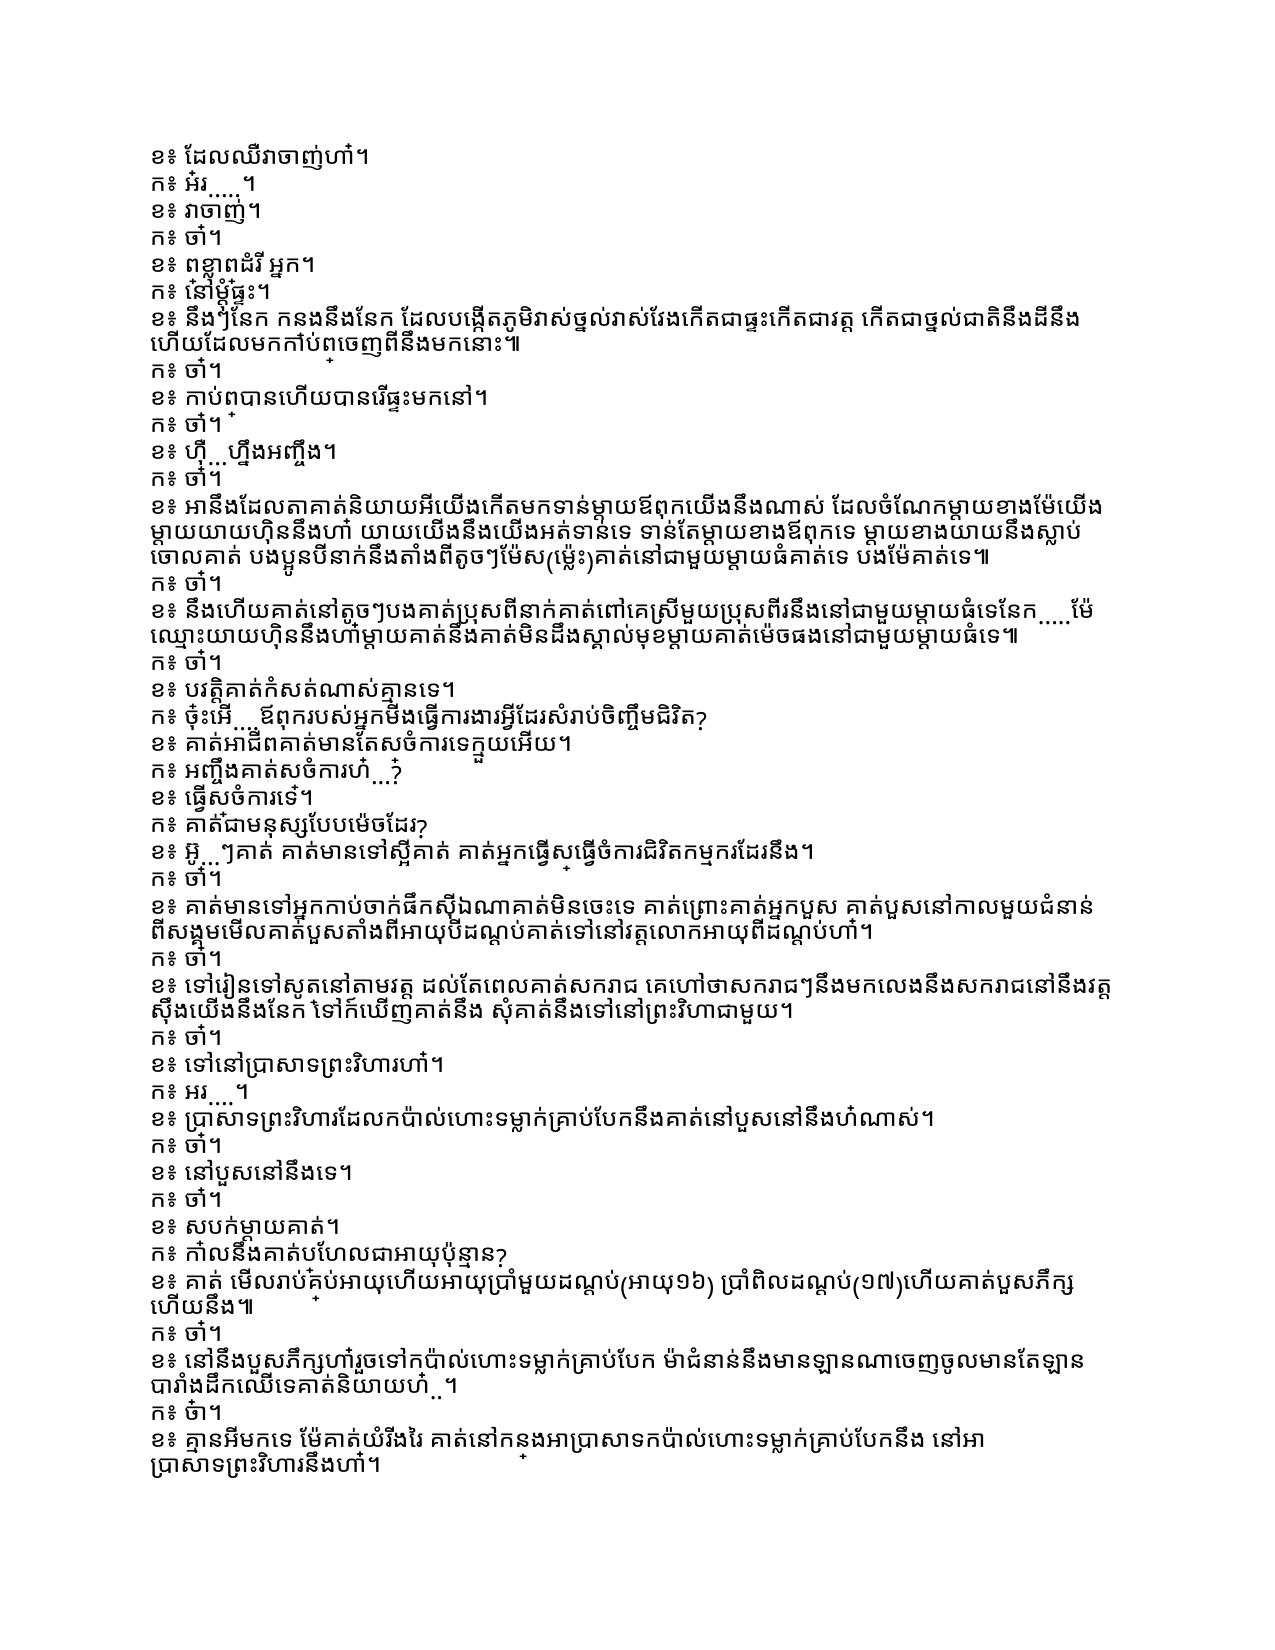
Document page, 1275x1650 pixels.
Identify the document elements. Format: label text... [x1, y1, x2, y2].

text ខ៖ គាត់មានទៅអ្នកកាប់ចាក់ផឹកស៊ីឯណាគាត់មិនចេះទេ គាត់ព្រោះគាត់អ្នកបួស គាត់បួសនៅកាលមួយជំនាន់ពីសង្គមមើលគាត់បួសតាំងពីអាយុបីដណ្ដប់គាត់ទៅនៅវត្តលោកអាយុពីដណ្ដប់ហា៎។ [150, 900, 1125, 950]
text ក៖ កាលនឹងគាត់ប្រហែលជាអាយុប៉ុន្មាន? [150, 1248, 1125, 1273]
text ខ៖ គ្មានអីមកទេ ម៉ែគាត់យំរីងរៃ គាត់នៅកន្លែងអាប្រាសាទកប៉ាល់ហោះទម្លាក់គ្រាប់បែកនឹង នៅអាប្រាសាទព្រះវិហារនឹងហា៎។ [150, 1433, 1125, 1483]
text ខ៖ ទៅនៅប្រាសាទព្រះវិហារហា៎។ [150, 1058, 1125, 1083]
text ក៖ គាត់ជាមនុស្សបែបម៉េចដែរ? [150, 819, 1125, 844]
text ខ៖ នឹងហើយគាត់នៅតូចៗបងគាត់ប្រុសពីនាក់គាត់ពៅគេស្រីមួយប្រុសពីរនឹងនៅជាមួយម្ដាយធំទេនែក.....ម៉ែឈ្មោះយាយហ៊ិននឹងហា៎ម្ដាយគាត់នឹងគាត់មិនដឹងស្គាល់មុខម្ដាយគាត់ម៉េចផងនៅជាមួយម្ដាយធំទេ៕ [150, 604, 1125, 654]
text ខ៖ ធ្វើស្រែចំការទេ។ [150, 792, 1125, 817]
text ខ៖ នៅនឹងបួសភឹក្សហា៎រួចទៅកប៉ាល់ហោះទម្លាក់គ្រាប់បែក ម៉ាជំនាន់នឹងមានឡានណាចេញចូលមានតែឡានបារាំងដឹកឈើទេគាត់និយាយហ៎..។ [150, 1354, 1125, 1404]
text ក៖ អ៎រ.....។ [150, 177, 1125, 202]
text ខ៖ ហ៊ឺ...ហ្នឹងអញ្ចឹង។ [150, 446, 1125, 471]
text ក៖ ចា៎។ [150, 1139, 1125, 1164]
text ខ៖ នឹងៗនែក កន្លែងនឹងនែក ដែលបង្កើតភូមិវាស់ថ្នល់វាស់វែងកើតជាផ្ទះកើតជាវត្ត កើតជាថ្នល់ជាតិនឹងដីនឹងហើយដែលមកកាប់ព្រៃចេញពីនឹងមកនោះ៕ [150, 312, 1125, 362]
text ក៖ នៅម្ដុំផ្ទះ។ [150, 285, 1125, 310]
text ខ៖ គាត់អាជីពគាត់មានតែស្រែចំការទេក្មួយអើយ។ [150, 737, 1125, 762]
text ក៖ ច៎ា។ [150, 1406, 1125, 1431]
text ក៖ ចា៎។ [150, 873, 1125, 898]
text ក៖ ចា៎។ [150, 1327, 1125, 1352]
text ក៖ ចា៎។ [150, 473, 1125, 498]
text ខ៖ កាប់ព្រៃបានហើយបានរើផ្ទះមកនៅ។ [150, 392, 1125, 417]
text ក៖ ចា៎។ [150, 1031, 1125, 1056]
text ក៖ ចា៎។ [150, 952, 1125, 977]
text ខ៖ អានឹងដែលតាគាត់និយាយអីយើងកើតមកទាន់ម្ដាយឪពុកយើងនឹងណាស់ ដែលចំណែកម្ដាយខាងម៉ែយើងម្ដាយយាយហ៊ិននឹងហា៎ យាយយើងនឹងយើងអត់ទាន់ទេ ទាន់តែម្ដាយខាងឪពុកទេ ម្ដាយខាងយាយនឹងស្លាប់ចោលគាត់ បងប្អូនបីនាក់នឹងតាំងពីតូចៗម៉ែស(ម្ល៉េះ)គាត់នៅជាមួយម្ដាយធំគាត់ទេ បងម៉ែគាត់ទេ៕ [150, 500, 1125, 575]
text ខ៖ ប្រាសាទព្រះវិហារដែលកប៉ាល់ហោះទម្លាក់គ្រាប់បែកនឹងគាត់នៅបួសនៅនឹងហ៎ណាស់។ [150, 1112, 1125, 1137]
text ខ៖ ដែលឈឺវាចាញ់ហា៎។ [150, 150, 1125, 175]
text ក៖ ចា៎។ [150, 656, 1125, 681]
text ខ៖ ស្របក់ម្ដាយគាត់។ [150, 1221, 1125, 1246]
text ក៖ អរ....។ [150, 1085, 1125, 1110]
text ក៖ ចុះអើ....ឪពុករបស់អ្នកមីងធ្វើការងារអ្វីដែរសំរាប់ចិញ្ចឹមជិវិត? [150, 710, 1125, 735]
text ក៖ ចា៎។ [150, 419, 1125, 444]
text ខ៖ វាចាញ់។ [150, 204, 1125, 229]
text ក៖ ចា៎។ [150, 577, 1125, 602]
text ក៖ ចា៎។ [150, 231, 1125, 256]
text ខ៖ គាត់ មើលរាប់គ្រប់អាយុហើយអាយុប្រាំមួយដណ្ដប់(អាយុ១៦) ប្រាំពិលដណ្ដប់(១៧)ហើយគាត់បួសភឹក្សហើយនឹង៕ [150, 1275, 1125, 1325]
text ខ៖ ប្រវត្តិគាត់កំសត់ណាស់គ្មានទេ។ [150, 683, 1125, 708]
text ក៖ អញ្ចឹងគាត់ស្រែចំការហ៎...? [150, 764, 1125, 789]
text ខ៖ ព្រៃខ្លាព្រៃដំរី អ្នក។ [150, 258, 1125, 283]
text ក៖ ចា៎។ [150, 364, 1125, 389]
text ខ៖ ទៅរៀនទៅសូត្រនៅតាមវត្ត ដល់តែពេលគាត់សករាជ គេហៅថាសករាជៗនឹងមកលេងនឹងសករាជនៅនឹងវត្តស៊ឹងយើងនឹងនែក ទៅក៍ឃើញគាត់នឹង សុំគាត់នឹងទៅនៅព្រះវិហាជាមួយ។ [150, 979, 1125, 1029]
text ខ៖ អ៊ូ...ៗគាត់ គាត់មានទៅស្អីគាត់ គាត់អ្នកធ្វើស្រែធ្វើចំការជិវិតកម្មករដែរនឹង។ [150, 846, 1125, 871]
text ខ៖ នៅបួសនៅនឹងទេ។ [150, 1167, 1125, 1192]
text ក៖ ចា៎។ [150, 1194, 1125, 1219]
